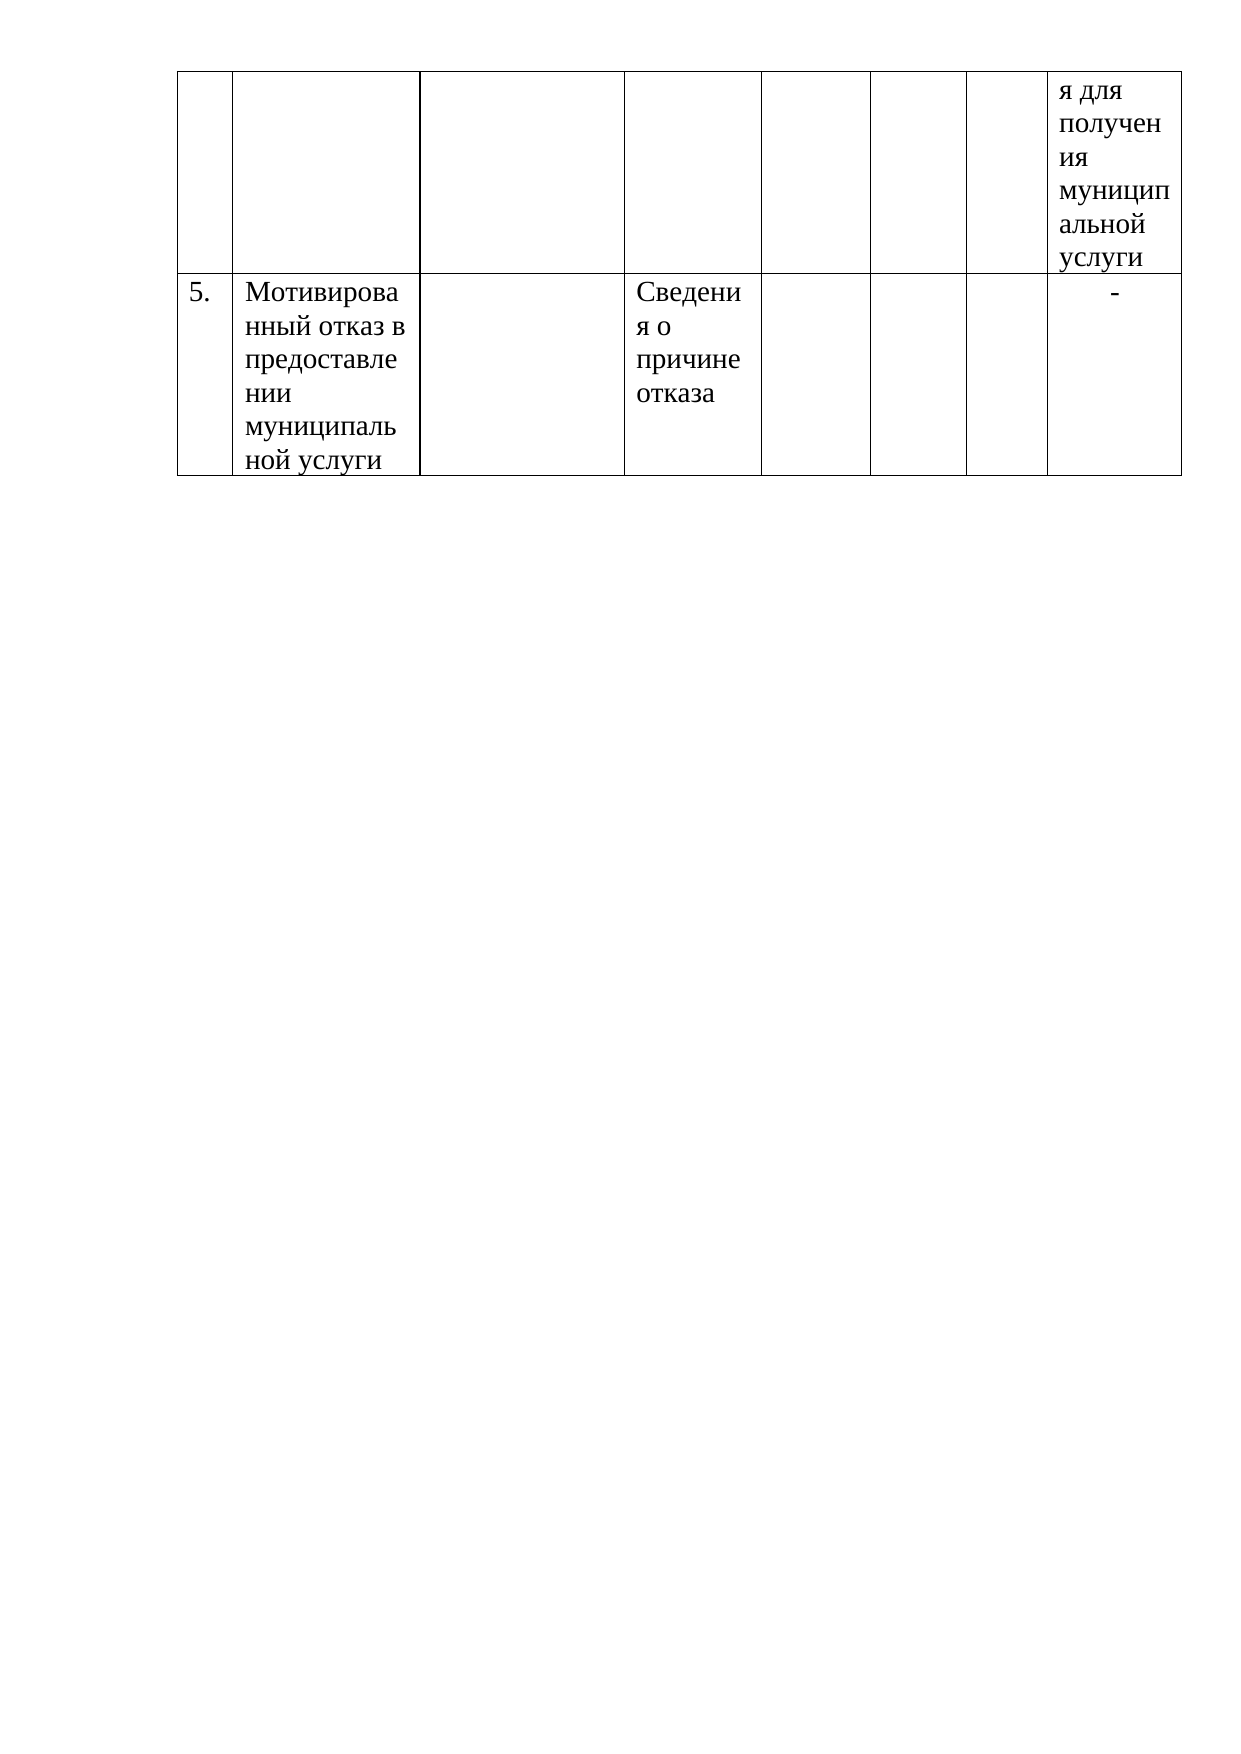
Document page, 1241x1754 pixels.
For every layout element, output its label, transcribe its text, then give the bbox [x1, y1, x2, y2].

table_cell Мотивированный отказ в предоставлении муниципальной услуги [233, 274, 419, 475]
table_cell [421, 72, 624, 273]
table_cell [762, 274, 870, 475]
table_cell [967, 72, 1047, 273]
table_cell [871, 72, 966, 273]
table_cell [762, 72, 870, 273]
table_cell 4. [178, 72, 232, 273]
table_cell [1048, 72, 1181, 273]
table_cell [625, 72, 761, 273]
table_cell Сведения о причине отказа [625, 274, 761, 475]
table_cell [967, 274, 1047, 475]
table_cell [233, 72, 419, 273]
table_cell [421, 274, 624, 475]
table_cell 5. [178, 274, 232, 475]
table_cell [871, 274, 966, 475]
table_cell - [1048, 274, 1181, 475]
